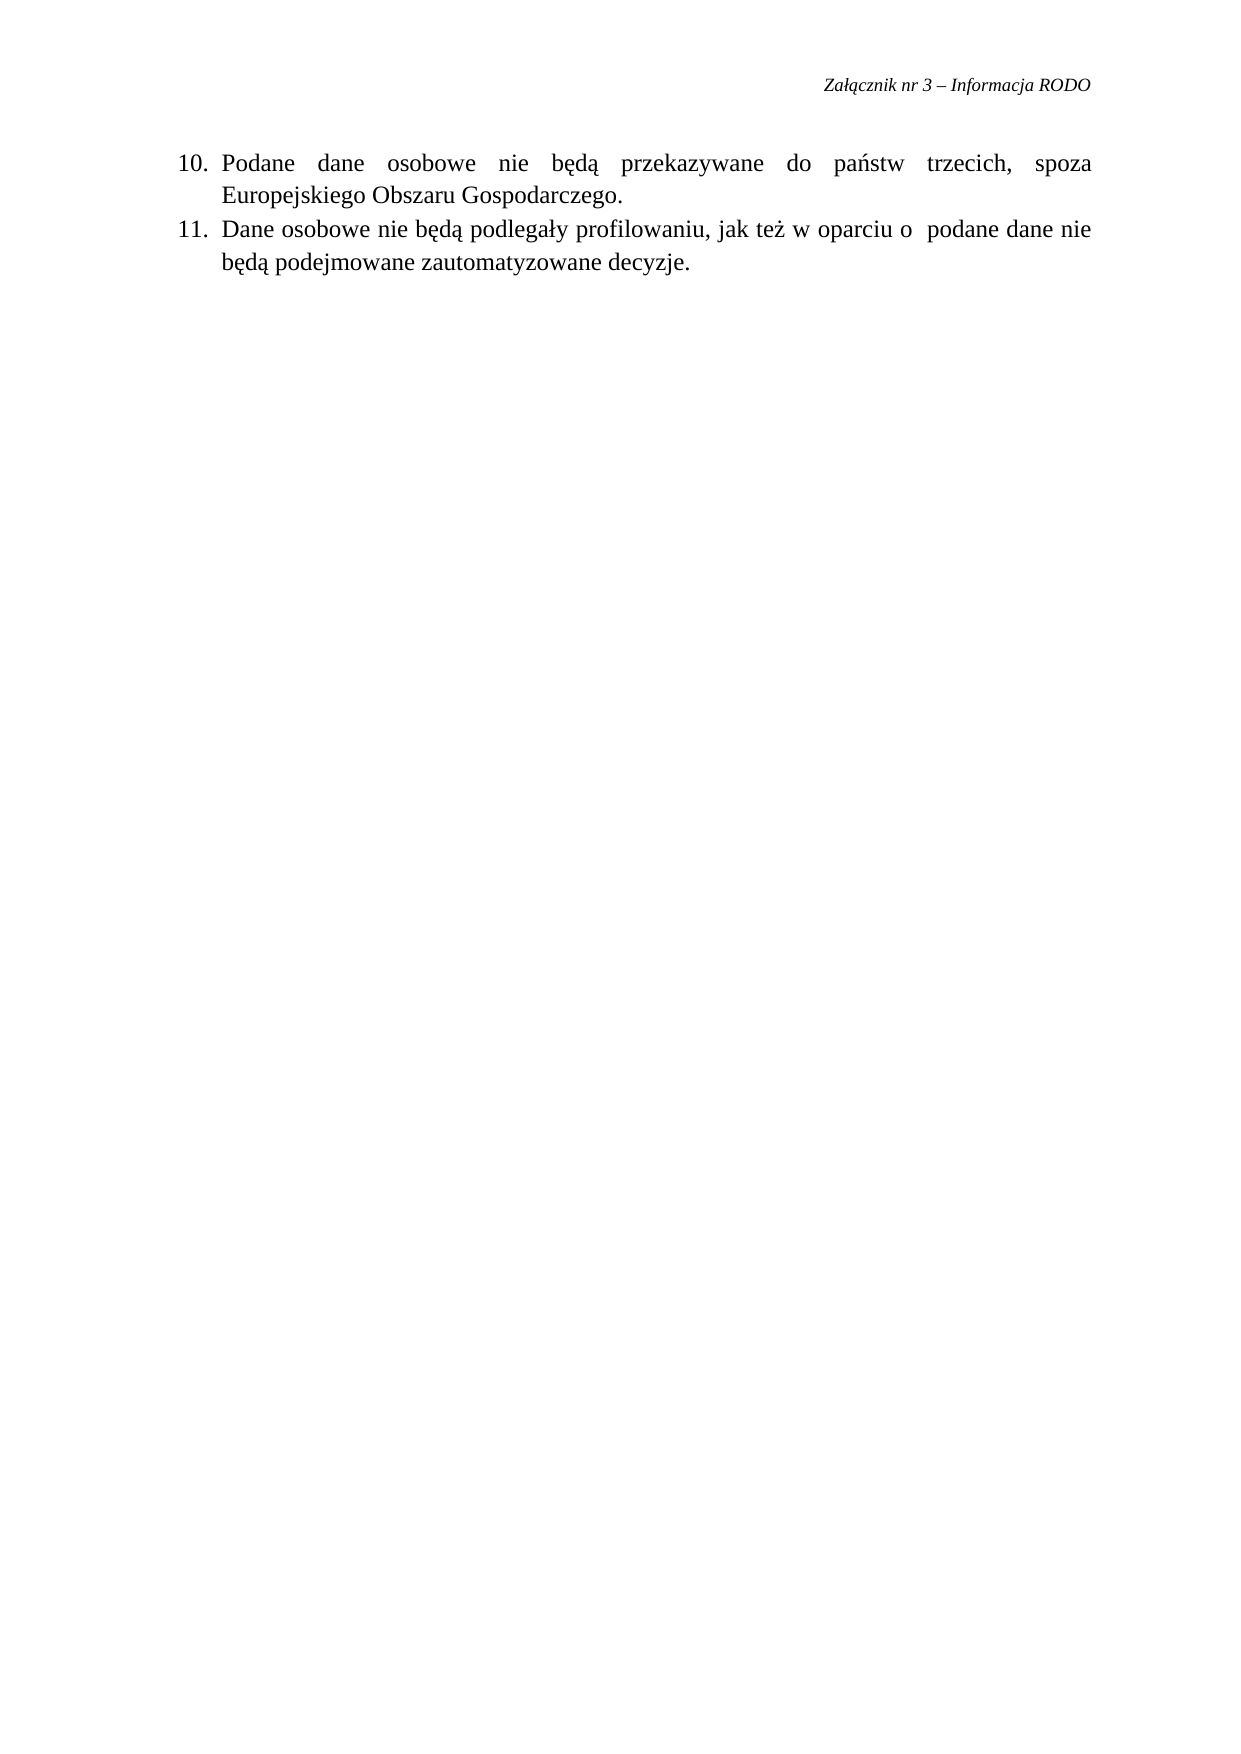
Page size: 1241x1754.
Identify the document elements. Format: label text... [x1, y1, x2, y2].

list Podane dane osobowe nie będą przekazywane do państw trzecich, spoza Europejskiego Obszaru Gospodarczego. [177, 148, 1093, 209]
list Dane osobowe nie będą podlegały profilowaniu, jak też w oparciu o podane dane nie będą podejmowane zautomatyzowane decyzje. [177, 214, 1093, 275]
